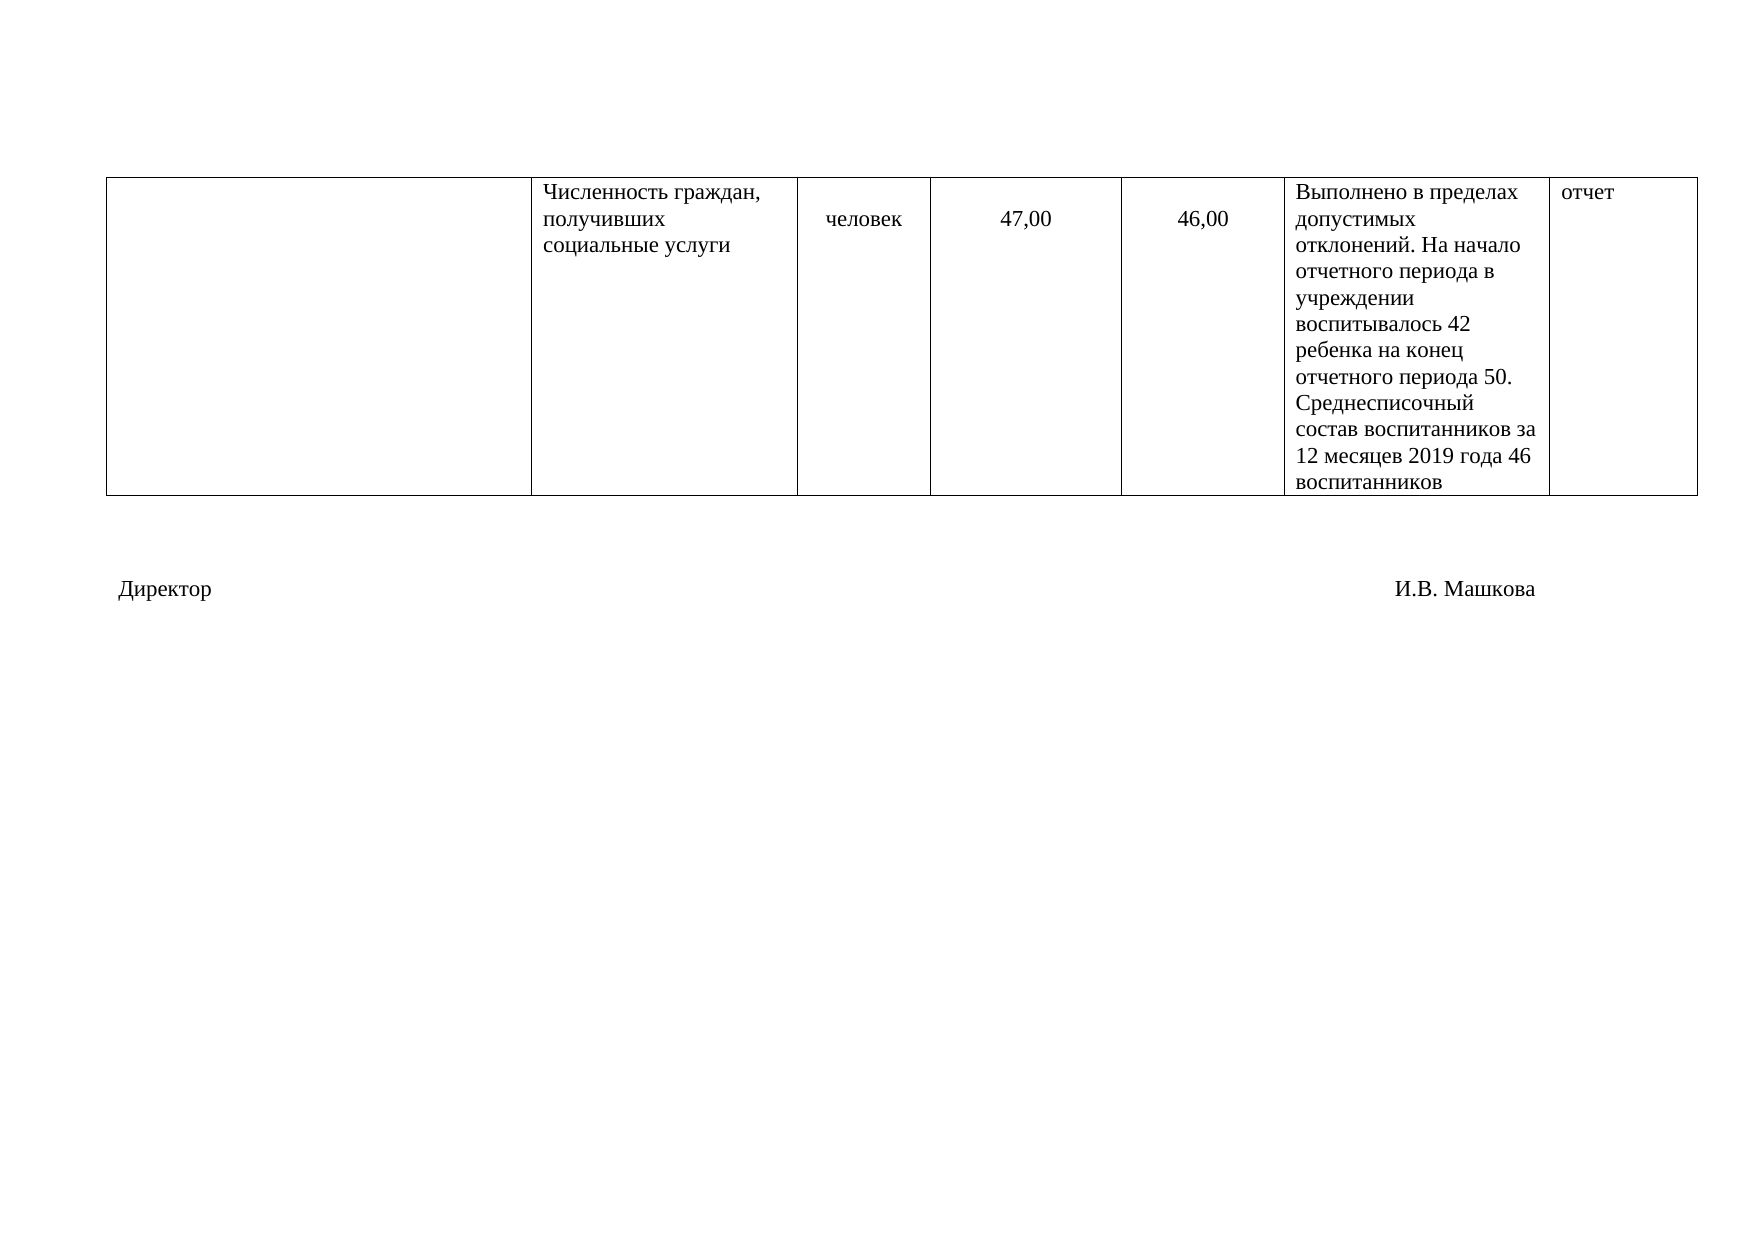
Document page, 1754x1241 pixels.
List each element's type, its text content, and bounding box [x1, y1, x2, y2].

table_cell 47,00 [931, 178, 1121, 494]
table_cell Численность граждан, получивших социальные услуги [532, 178, 797, 494]
table_cell человек [798, 178, 930, 494]
table_cell отчет [1550, 178, 1697, 494]
table_cell 46,00 [1122, 178, 1284, 494]
text Директор И.В. Машкова [118, 574, 1636, 601]
table_cell Выполнено в пределах допустимых отклонений. На начало отчетного периода в учреждении воспитывалось 42 ребенка на конец отчетного периода 50. Среднесписочный состав воспитанников за 12 месяцев 2019 года 46 воспитанников [1285, 178, 1549, 494]
